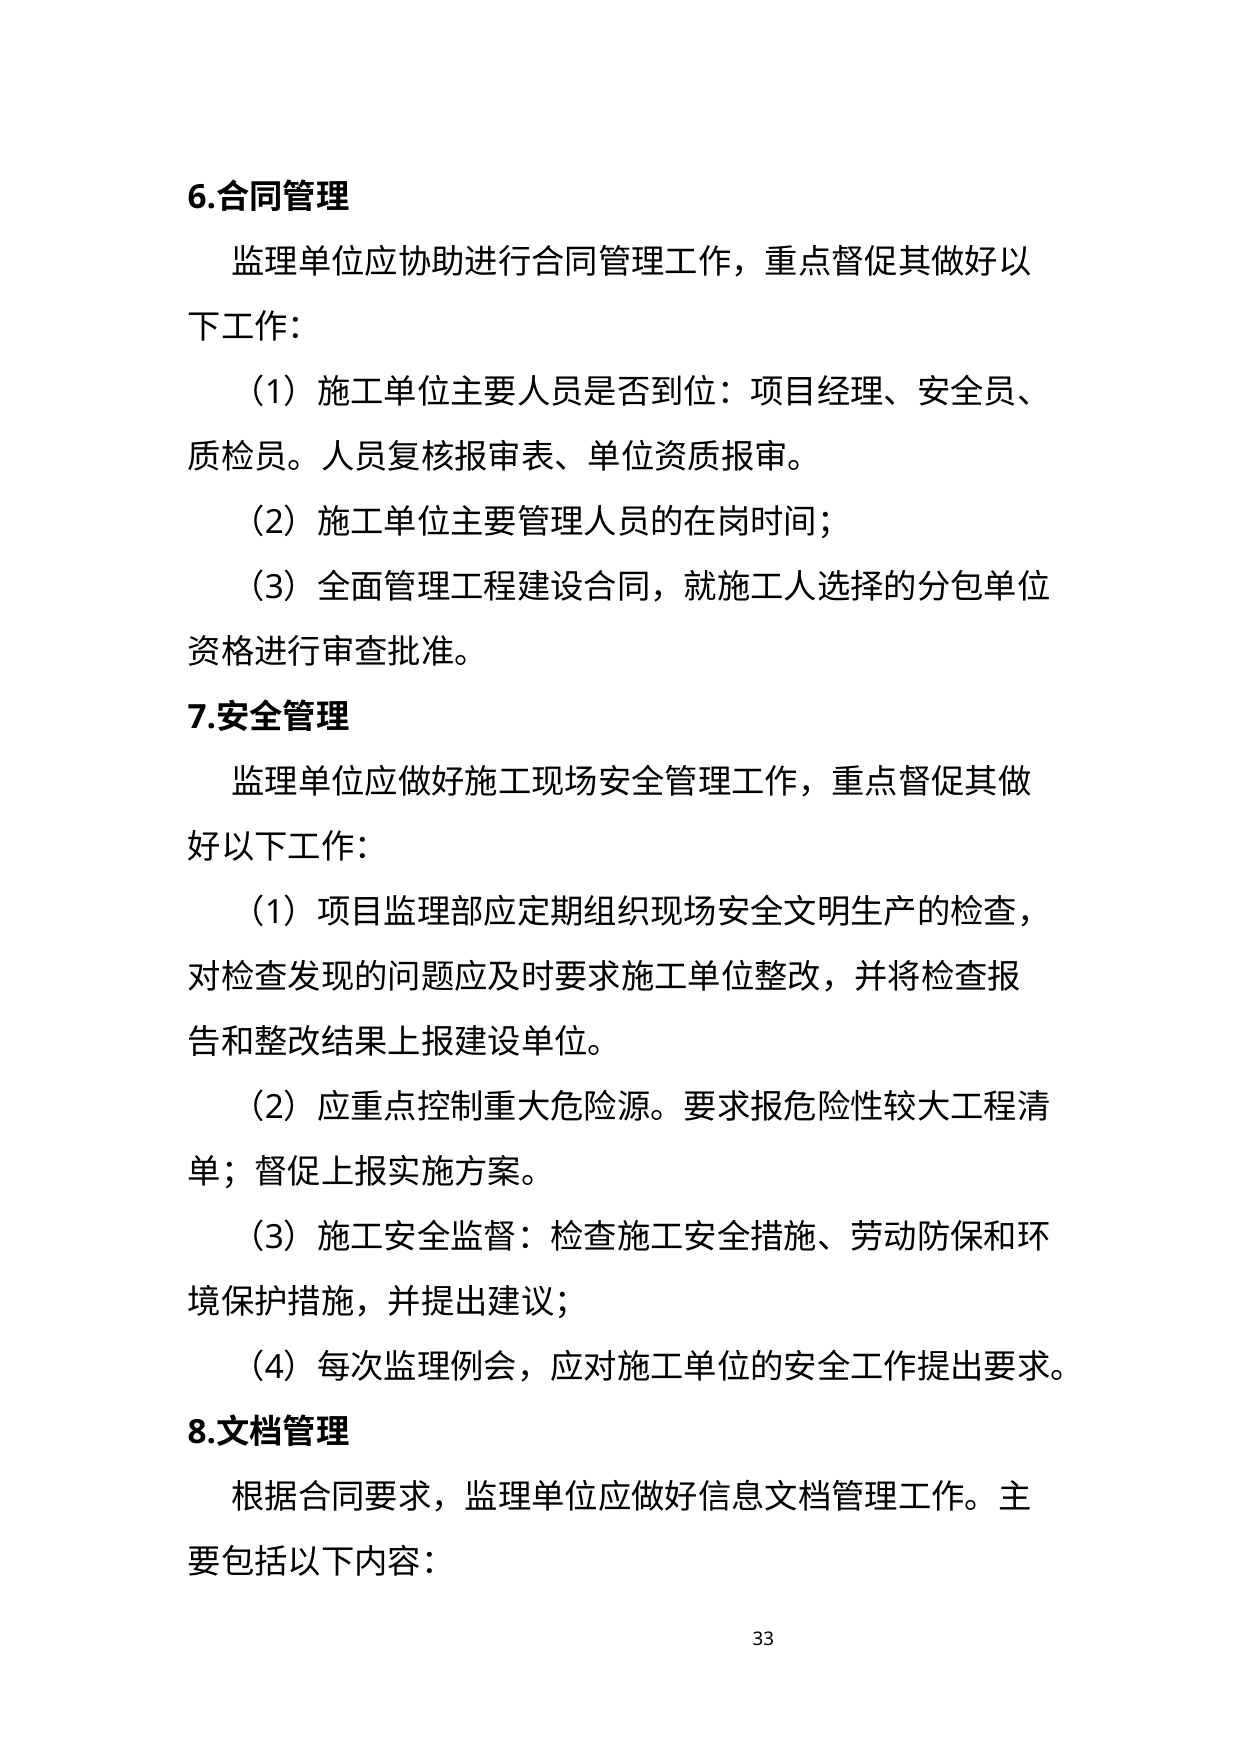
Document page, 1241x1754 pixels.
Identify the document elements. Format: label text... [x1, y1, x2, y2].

text 8.文档管理 [187, 1397, 1053, 1462]
text 7.安全管理 [187, 682, 1053, 747]
text 监理单位应做好施工现场安全管理工作，重点督促其做好以下工作： [187, 747, 1053, 877]
text （4）每次监理例会，应对施工单位的安全工作提出要求。 [187, 1332, 1053, 1397]
text 根据合同要求，监理单位应做好信息文档管理工作。主要包括以下内容： [187, 1462, 1053, 1592]
text （2）应重点控制重大危险源。要求报危险性较大工程清单；督促上报实施方案。 [187, 1072, 1053, 1202]
text 6.合同管理 [187, 162, 1053, 227]
text （2）施工单位主要管理人员的在岗时间； [187, 487, 1053, 552]
text （3）施工安全监督：检查施工安全措施、劳动防保和环境保护措施，并提出建议； [187, 1202, 1053, 1332]
text （1）项目监理部应定期组织现场安全文明生产的检查，对检查发现的问题应及时要求施工单位整改，并将检查报告和整改结果上报建设单位。 [187, 877, 1053, 1072]
text （3）全面管理工程建设合同，就施工人选择的分包单位资格进行审查批准。 [187, 552, 1053, 682]
text （1）施工单位主要人员是否到位：项目经理、安全员、质检员。人员复核报审表、单位资质报审。 [187, 357, 1053, 487]
text 监理单位应协助进行合同管理工作，重点督促其做好以下工作： [187, 227, 1053, 357]
